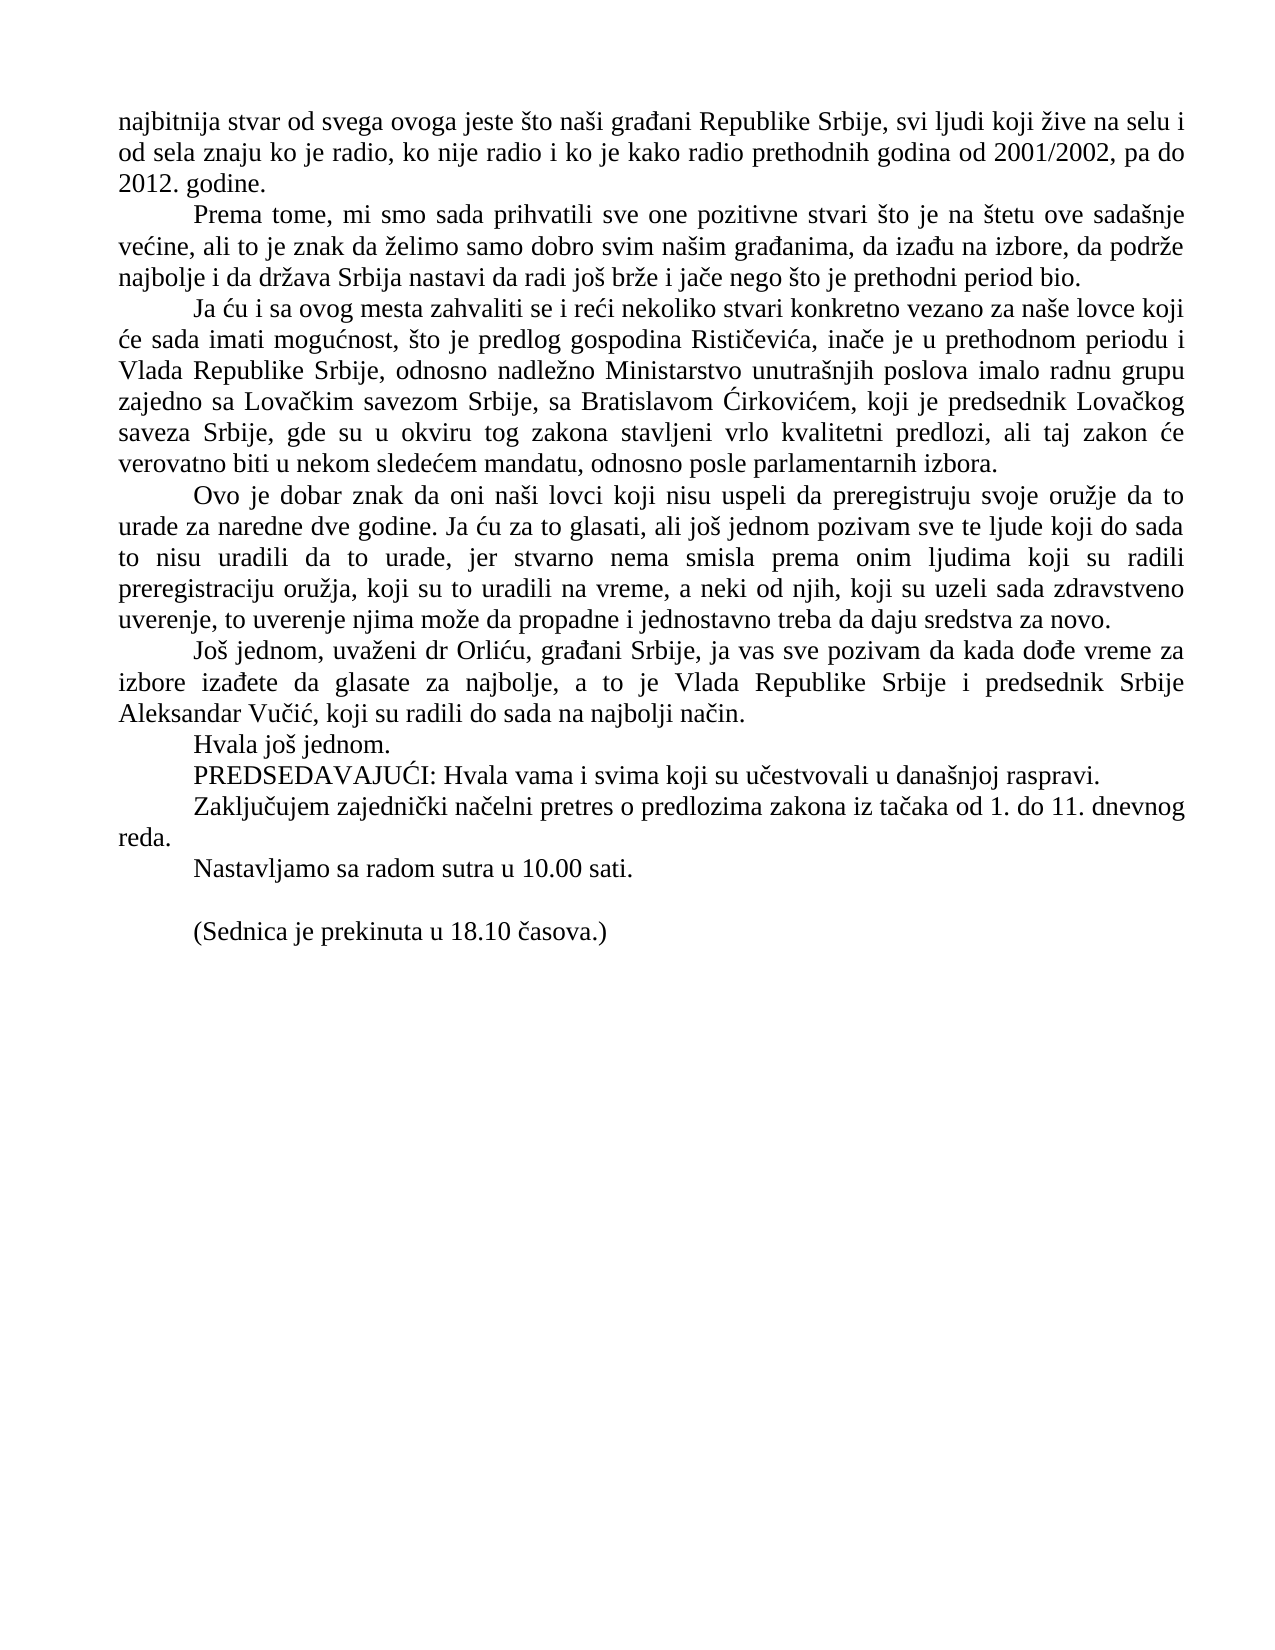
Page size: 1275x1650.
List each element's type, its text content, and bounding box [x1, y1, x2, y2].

text Još jednom, uvaženi dr Orliću, građani Srbije, ja vas sve pozivam da kada dođe vreme za izbore izađete da glasate za najbolje, a to je Vlada Republike Srbije i predsednik Srbije Aleksandar Vučić, koji su radili do sada na najbolji način. [118, 634, 1186, 728]
text Zaključujem zajednički načelni pretres o predlozima zakona iz tačaka od 1. do 11. dnevnog reda. [118, 790, 1186, 852]
text PREDSEDAVAJUĆI: Hvala vama i svima koji su učestvovali u današnjoj raspravi. [118, 759, 1186, 790]
text (Sednica je prekinuta u 18.10 časova.) [118, 915, 1186, 946]
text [118, 105, 1186, 198]
text Ja ću i sa ovog mesta zahvaliti se i reći nekoliko stvari konkretno vezano za naše lovce koji će sada imati mogućnost, što je predlog gospodina Rističevića, inače je u prethodnom periodu i Vlada Republike Srbije, odnosno nadležno Ministarstvo unutrašnjih poslova imalo radnu grupu zajedno sa Lovačkim savezom Srbije, sa Bratislavom Ćirkovićem, koji je predsednik Lovačkog saveza Srbije, gde su u okviru tog zakona stavljeni vrlo kvalitetni predlozi, ali taj zakon će verovatno biti u nekom sledećem mandatu, odnosno posle parlamentarnih izbora. [118, 292, 1186, 479]
text Prema tome, mi smo sada prihvatili sve one pozitivne stvari što je na štetu ove sadašnje većine, ali to je znak da želimo samo dobro svim našim građanima, da izađu na izbore, da podrže najbolje i da država Srbija nastavi da radi još brže i jače nego što je prethodni period bio. [118, 198, 1186, 292]
text Nastavljamo sa radom sutra u 10.00 sati. [118, 852, 1186, 884]
text Hvala još jednom. [118, 728, 1186, 759]
text Ovo je dobar znak da oni naši lovci koji nisu uspeli da preregistruju svoje oružje da to urade za naredne dve godine. Ja ću za to glasati, ali još jednom pozivam sve te ljude koji do sada to nisu uradili da to urade, jer stvarno nema smisla prema onim ljudima koji su radili preregistraciju oružja, koji su to uradili na vreme, a neki od njih, koji su uzeli sada zdravstveno uverenje, to uverenje njima može da propadne i jednostavno treba da daju sredstva za novo. [118, 479, 1186, 634]
